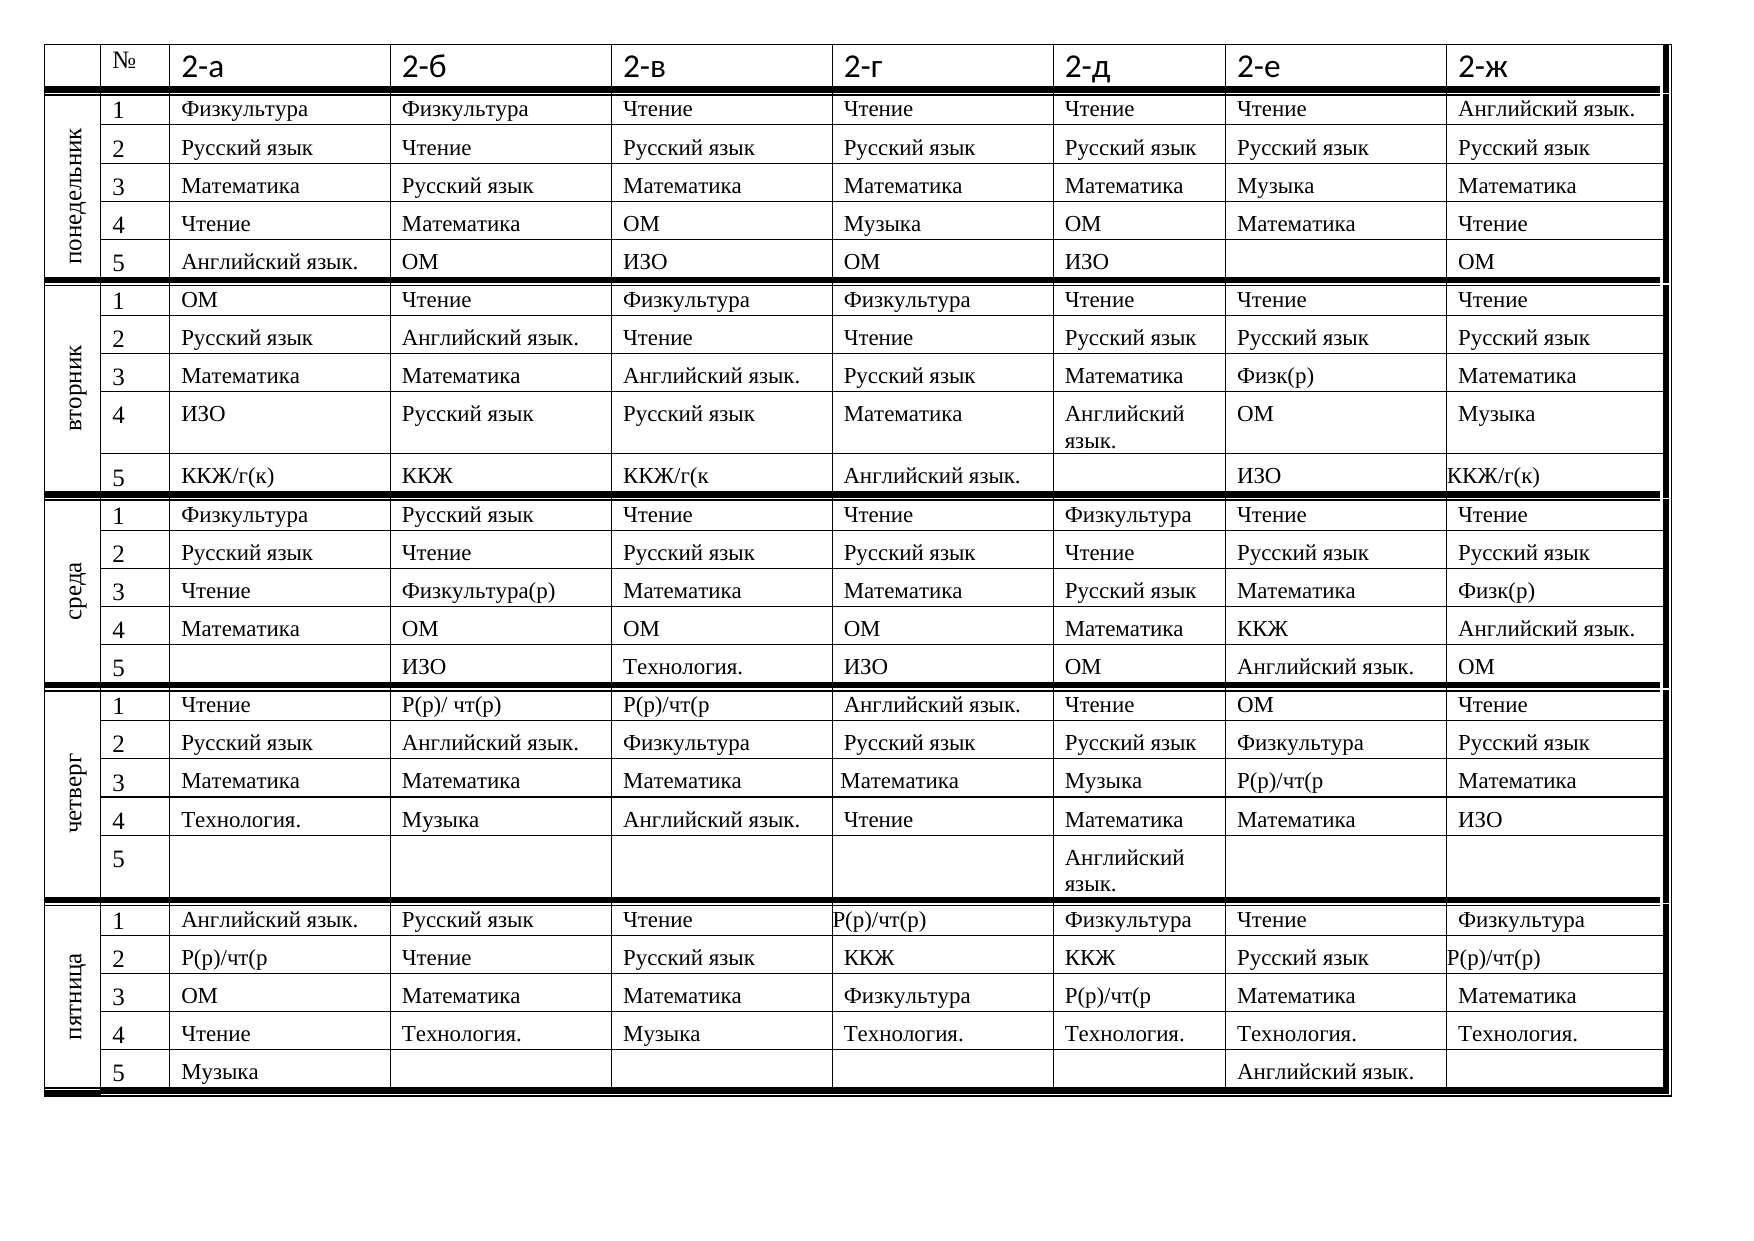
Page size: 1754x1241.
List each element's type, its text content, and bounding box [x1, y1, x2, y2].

table_cell Русский язык [612, 936, 832, 973]
table_cell Русский язык [391, 501, 611, 529]
table_cell Чтение [833, 798, 1053, 834]
table_cell Английский язык. [170, 906, 390, 935]
table_cell 3 [101, 354, 169, 391]
table_cell Чтение [1226, 286, 1446, 315]
table_cell Чтение [833, 316, 1053, 353]
table_cell Русский язык [612, 125, 832, 162]
table_cell 2 [101, 316, 169, 353]
table_cell Физкультура [170, 501, 390, 529]
table_cell ОМ [1447, 240, 1663, 277]
table_cell Русский язык [391, 392, 611, 453]
table_cell Математика [833, 392, 1053, 453]
table_cell Математика [1054, 164, 1225, 201]
table_cell Английский язык. [1447, 86, 1667, 124]
table_cell ОМ [833, 240, 1053, 277]
table_cell 3 [101, 759, 169, 796]
table_cell Чтение [391, 531, 611, 568]
table_cell Чтение [1226, 501, 1446, 529]
table_cell ОМ [612, 202, 832, 239]
table_cell 4 [101, 607, 169, 644]
table_cell Чтение [1447, 277, 1667, 315]
table_cell [612, 1050, 832, 1087]
table_cell Математика [612, 164, 832, 201]
table_cell Физкультура [1226, 721, 1446, 758]
table_cell Русский язык [833, 125, 1053, 162]
table_cell 1 [101, 96, 169, 124]
table_cell Технология. [170, 798, 390, 834]
table_cell ОМ [170, 286, 390, 315]
table_cell пятница [45, 906, 100, 1087]
table_cell Английский язык. [1226, 1050, 1446, 1087]
table_cell ККЖ/г(к [612, 454, 832, 491]
table_header 2-д [1054, 45, 1225, 86]
table_cell Чтение [170, 202, 390, 239]
table_cell Технология. [391, 1012, 611, 1049]
table_cell Математика [170, 354, 390, 391]
table_cell Физкультура [833, 286, 1053, 315]
table_cell Чтение [1054, 692, 1225, 720]
table_cell Математика [1447, 974, 1663, 1011]
table_cell Физкультура [1054, 501, 1225, 529]
table_cell Английский язык. [170, 240, 390, 277]
table_cell Физкультура [1447, 897, 1667, 935]
table_cell Чтение [1054, 96, 1225, 124]
table_header 2-а [170, 45, 390, 86]
table_cell Технология. [612, 645, 832, 682]
table_cell понедельник [45, 96, 100, 277]
table_cell 1 [101, 692, 169, 720]
table_cell Русский язык [612, 531, 832, 568]
table_cell Русский язык [1226, 125, 1446, 162]
table_cell Р(р)/чт(р [1054, 974, 1225, 1011]
table_cell Чтение [612, 906, 832, 935]
table_cell Чтение [391, 936, 611, 973]
table_cell ККЖ [833, 936, 1053, 973]
table_header № [101, 45, 169, 86]
table_cell Математика [833, 164, 1053, 201]
table_cell 3 [101, 569, 169, 606]
table_cell [612, 836, 832, 897]
table_cell Физкультура [612, 286, 832, 315]
table_cell Математика [1054, 798, 1225, 834]
table_cell Чтение [170, 1012, 390, 1049]
table_cell ККЖ/г(к) [1447, 454, 1663, 491]
table_cell Математика [170, 164, 390, 201]
table_cell Английский язык. [833, 454, 1053, 491]
table_cell Математика [833, 569, 1053, 606]
table_cell Русский язык [833, 721, 1053, 758]
table_cell ККЖ [1226, 607, 1446, 644]
table_cell Математика [833, 759, 1053, 796]
table_cell Английский язык. [391, 721, 611, 758]
table_header 2-ж [1447, 45, 1663, 86]
table_cell 5 [101, 836, 169, 897]
table_cell [1054, 454, 1225, 491]
table_cell Р(р)/чт(р [612, 692, 832, 720]
table_cell Математика [170, 607, 390, 644]
table_cell 5 [101, 454, 169, 491]
table_cell 4 [101, 202, 169, 239]
table_cell Чтение [1226, 96, 1446, 124]
table_cell ККЖ [1054, 936, 1225, 973]
table_cell Чтение [1447, 682, 1667, 720]
table_cell [391, 1050, 611, 1087]
table_cell вторник [45, 286, 100, 491]
table_cell Математика [170, 759, 390, 796]
table_cell ОМ [391, 240, 611, 277]
table_cell Музыка [1226, 164, 1446, 201]
table_cell Русский язык [1447, 125, 1663, 162]
table_cell [170, 836, 390, 897]
table_cell Музыка [833, 202, 1053, 239]
table_cell Математика [612, 759, 832, 796]
table_cell Математика [1447, 354, 1663, 391]
table_cell ОМ [1226, 392, 1446, 453]
table_cell ККЖ/г(к) [170, 454, 390, 491]
table_cell Чтение [612, 501, 832, 529]
table_cell 2 [101, 531, 169, 568]
table_cell ОМ [833, 607, 1053, 644]
table_header 2-б [391, 45, 611, 86]
table_cell [1226, 240, 1446, 277]
table_cell Математика [1226, 798, 1446, 834]
table_cell Математика [391, 354, 611, 391]
table_cell Чтение [833, 96, 1053, 124]
table_cell [170, 645, 390, 682]
table_cell Чтение [612, 316, 832, 353]
table_cell ИЗО [833, 645, 1053, 682]
table_cell Математика [391, 202, 611, 239]
table_cell Русский язык [1054, 316, 1225, 353]
table_cell Математика [1054, 354, 1225, 391]
table_cell Физкультура [833, 974, 1053, 1011]
table_cell Английский язык. [1054, 836, 1225, 897]
table_cell Английский язык. [391, 316, 611, 353]
table_cell Математика [1054, 607, 1225, 644]
table_cell Математика [391, 974, 611, 1011]
table_cell 2 [101, 721, 169, 758]
table_cell 3 [101, 974, 169, 1011]
table_cell Физк(р) [1226, 354, 1446, 391]
table_cell [1226, 836, 1446, 897]
table_cell [1447, 1050, 1663, 1087]
table_cell Английский язык. [612, 354, 832, 391]
table_cell Чтение [1054, 531, 1225, 568]
table_cell Русский язык [1226, 531, 1446, 568]
table_cell Р(р)/чт(р) [833, 906, 1053, 935]
table_cell [1447, 836, 1663, 897]
table_cell ОМ [1447, 645, 1663, 682]
table_cell ИЗО [1447, 798, 1663, 834]
table_cell Русский язык [1447, 531, 1663, 568]
table_cell Чтение [170, 569, 390, 606]
table_cell Английский язык. [612, 798, 832, 834]
table_cell Физк(р) [1447, 569, 1663, 606]
table_cell четверг [45, 692, 100, 897]
table_cell Математика [1226, 569, 1446, 606]
table_cell Английский язык. [1447, 607, 1663, 644]
table_cell Русский язык [170, 721, 390, 758]
table_cell 5 [101, 645, 169, 682]
table_cell Чтение [1054, 286, 1225, 315]
table_cell Чтение [612, 96, 832, 124]
table_cell Технология. [1054, 1012, 1225, 1049]
table_cell Музыка [170, 1050, 390, 1087]
table_cell Русский язык [833, 531, 1053, 568]
table_cell ИЗО [1226, 454, 1446, 491]
table_cell Русский язык [1447, 721, 1663, 758]
table_cell ИЗО [612, 240, 832, 277]
table_cell Русский язык [1226, 316, 1446, 353]
table_cell Русский язык [1054, 569, 1225, 606]
table_header [45, 45, 100, 86]
table_cell 4 [101, 392, 169, 453]
table_cell ИЗО [391, 645, 611, 682]
table_cell ККЖ [391, 454, 611, 491]
table_cell Физкультура [612, 721, 832, 758]
table_header 2-г [833, 45, 1053, 86]
table_cell Чтение [1447, 202, 1663, 239]
table_cell Математика [612, 974, 832, 1011]
table_cell Математика [1447, 759, 1663, 796]
table_cell Русский язык [170, 531, 390, 568]
table_cell Английский язык. [1226, 645, 1446, 682]
table_cell Технология. [1447, 1012, 1663, 1049]
table_header 2-е [1226, 45, 1446, 86]
table_cell Физкультура [1054, 906, 1225, 935]
table_header 2-в [612, 45, 832, 86]
table_cell Русский язык [1054, 721, 1225, 758]
table_cell Математика [612, 569, 832, 606]
table_cell среда [45, 501, 100, 682]
table_cell ОМ [1054, 645, 1225, 682]
table_cell Музыка [391, 798, 611, 834]
table_cell 3 [101, 164, 169, 201]
table_cell Чтение [391, 286, 611, 315]
table_cell Р(р)/чт(р) [1447, 936, 1663, 973]
table_cell Чтение [170, 692, 390, 720]
table_cell Р(р)/ чт(р) [391, 692, 611, 720]
table_cell 2 [101, 936, 169, 973]
table_cell Технология. [833, 1012, 1053, 1049]
table_cell ОМ [170, 974, 390, 1011]
table_cell ОМ [391, 607, 611, 644]
table_cell Русский язык [391, 164, 611, 201]
table_cell Русский язык [1226, 936, 1446, 973]
table_cell Русский язык [1054, 125, 1225, 162]
table_cell Чтение [1447, 491, 1667, 529]
table_cell [833, 1050, 1053, 1087]
table_cell Английский язык. [833, 692, 1053, 720]
table_cell [833, 836, 1053, 897]
table_cell 1 [101, 501, 169, 529]
table_cell Р(р)/чт(р [1226, 759, 1446, 796]
table_cell Русский язык [612, 392, 832, 453]
table_cell Математика [1226, 974, 1446, 1011]
table_cell Р(р)/чт(р [170, 936, 390, 973]
table_cell Русский язык [1447, 316, 1663, 353]
table_cell Физкультура [170, 96, 390, 124]
table_cell Чтение [391, 125, 611, 162]
table_cell Математика [1226, 202, 1446, 239]
table_cell Музыка [612, 1012, 832, 1049]
table_cell Математика [1447, 164, 1663, 201]
table_cell 2 [101, 125, 169, 162]
table_cell Музыка [1447, 392, 1663, 453]
table_cell Математика [391, 759, 611, 796]
table_cell Чтение [1226, 906, 1446, 935]
table_cell Физкультура [391, 96, 611, 124]
table_cell ИЗО [1054, 240, 1225, 277]
table_cell [391, 836, 611, 897]
table_cell Технология. [1226, 1012, 1446, 1049]
table_cell 5 [101, 1050, 169, 1087]
table_cell 5 [101, 240, 169, 277]
table_cell Русский язык [833, 354, 1053, 391]
table_cell ОМ [1226, 692, 1446, 720]
table_cell ОМ [1054, 202, 1225, 239]
table_cell 4 [101, 1012, 169, 1049]
table_cell Русский язык [170, 125, 390, 162]
table_cell 4 [101, 798, 169, 834]
table_cell ИЗО [170, 392, 390, 453]
table_cell Русский язык [170, 316, 390, 353]
table_cell Музыка [1054, 759, 1225, 796]
table_cell ОМ [612, 607, 832, 644]
table_cell Русский язык [391, 906, 611, 935]
table_cell Английский язык. [1054, 392, 1225, 453]
table_cell Физкультура(р) [391, 569, 611, 606]
table_cell [1054, 1050, 1225, 1087]
table_cell Чтение [833, 501, 1053, 529]
